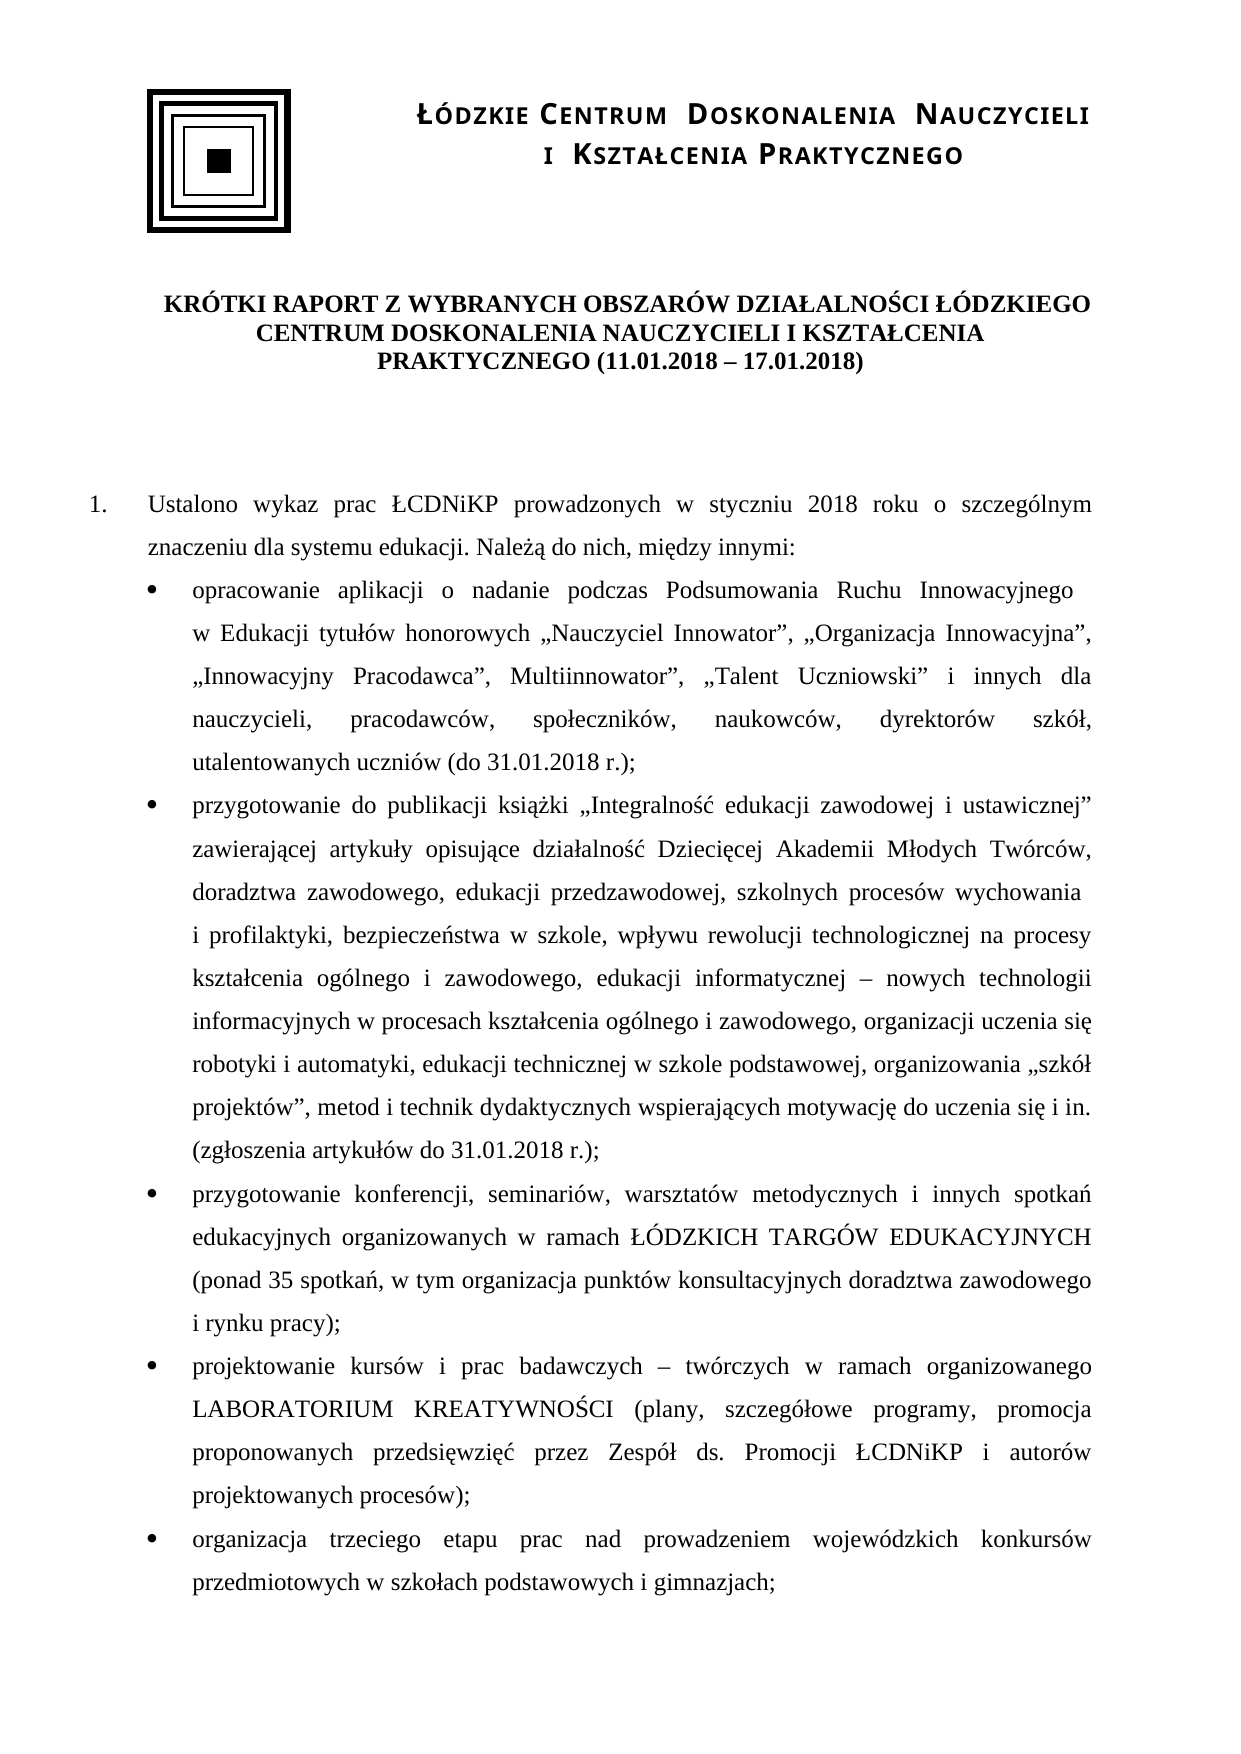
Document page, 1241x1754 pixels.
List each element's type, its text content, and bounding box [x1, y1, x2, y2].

list organizacja trzeciego etapu prac nad prowadzeniem wojewódzkich konkursów przedmiotowych w szkołach podstawowych i gimnazjach; [148, 1524, 1092, 1596]
list przygotowanie do publikacji książki „Integralność edukacji zawodowej i ustawicznej” zawierającej artykuły opisujące działalność Dziecięcej Akademii Młodych Twórców, doradztwa zawodowego, edukacji przedzawodowej, szkolnych procesów wychowania i profilaktyki, bezpieczeństwa w szkole, wpływu rewolucji technologicznej na procesy kształcenia ogólnego i zawodowego, edukacji informatycznej – nowych technologii informacyjnych w procesach kształcenia ogólnego i zawodowego, organizacji uczenia się robotyki i automatyki, edukacji technicznej w szkole podstawowej, organizowania „szkół projektów”, metod i technik dydaktycznych wspierających motywację do uczenia się i in. (zgłoszenia artykułów do 31.01.2018 r.); [148, 791, 1092, 1164]
list projektowanie kursów i prac badawczych – twórczych w ramach organizowanego LABORATORIUM KREATYWNOŚCI (plany, szczegółowe programy, promocja proponowanych przedsięwzięć przez Zespół ds. Promocji ŁCDNiKP i autorów projektowanych procesów); [148, 1351, 1092, 1509]
list przygotowanie konferencji, seminariów, warsztatów metodycznych i innych spotkań edukacyjnych organizowanych w ramach ŁÓDZKICH TARGÓW EDUKACYJNYCH (ponad 35 spotkań, w tym organizacja punktów konsultacyjnych doradztwa zawodowego i rynku pracy); [148, 1179, 1092, 1337]
list Ustalono wykaz prac ŁCDNiKP prowadzonych w styczniu 2018 roku o szczególnym znaczeniu dla systemu edukacji. Należą do nich, między innymi: [89, 489, 1092, 561]
list opracowanie aplikacji o nadanie podczas Podsumowania Ruchu Innowacyjnego w Edukacji tytułów honorowych „Nauczyciel Innowator”, „Organizacja Innowacyjna”, „Innowacyjny Pracodawca”, Multiinnowator”, „Talent Uczniowski” i innych dla nauczycieli, pracodawców, społeczników, naukowców, dyrektorów szkół, utalentowanych uczniów (do 31.01.2018 r.); [148, 575, 1092, 776]
text KRÓTKI RAPORT Z WYBRANYCH OBSZARÓW DZIAŁALNOŚCI ŁÓDZKIEGO CENTRUM DOSKONALENIA NAUCZYCIELI I KSZTAŁCENIA PRAKTYCZNEGO (11.01.2018 – 17.01.2018) [148, 289, 1092, 375]
